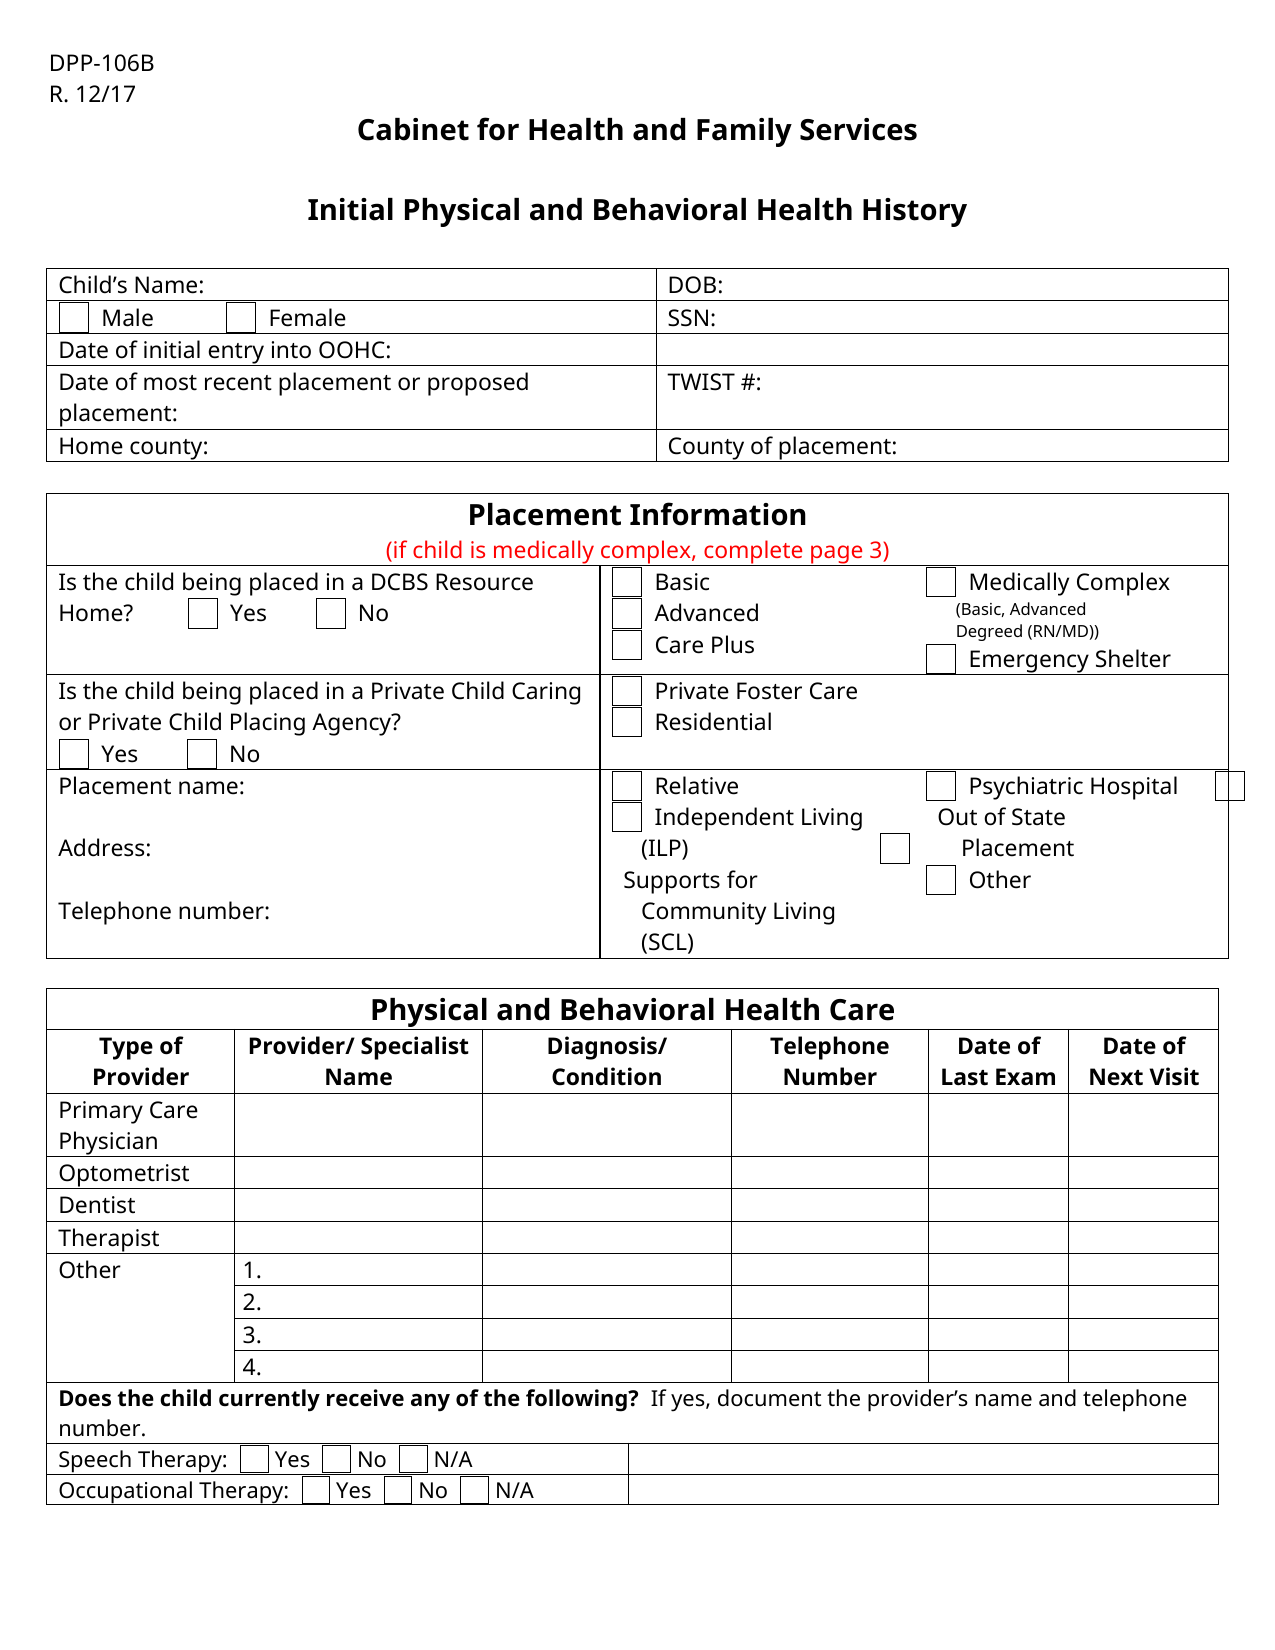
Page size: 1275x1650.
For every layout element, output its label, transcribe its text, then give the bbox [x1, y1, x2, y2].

table_cell [1069, 1222, 1218, 1253]
table_cell Is the child being placed in a DCBS Resource Home? Yes No [47, 566, 599, 674]
table_cell [1069, 1189, 1218, 1221]
table_cell [929, 1254, 1068, 1285]
table_cell [1069, 1286, 1218, 1317]
table_cell [235, 1157, 482, 1188]
table_cell [929, 1286, 1068, 1317]
table_cell [929, 1351, 1068, 1382]
table_cell [235, 1319, 482, 1350]
table_cell Type of Provider [47, 1030, 234, 1092]
table_cell [1069, 1157, 1218, 1188]
table_cell [657, 334, 1228, 365]
table_cell [732, 1189, 928, 1221]
table_cell Date of Last Exam [929, 1030, 1068, 1092]
table_cell [629, 1475, 1218, 1504]
table_cell [732, 1254, 928, 1285]
table_cell [732, 1351, 928, 1382]
table_cell [732, 1094, 928, 1156]
table_cell [629, 1444, 1218, 1473]
table_cell [929, 1157, 1068, 1188]
table_cell Telephone Number [732, 1030, 928, 1092]
table_cell [732, 1286, 928, 1317]
table_cell Primary Care Physician [47, 1094, 234, 1156]
table_cell County of placement: [657, 430, 1228, 461]
table_cell [483, 1286, 731, 1317]
table_cell [732, 1157, 928, 1188]
table_cell Speech Therapy: Yes No N/A [47, 1444, 628, 1473]
table_cell Date of most recent placement or proposed placement: [47, 366, 656, 428]
table_cell [929, 1094, 1068, 1156]
table_cell [1069, 1351, 1218, 1382]
table_cell [235, 1189, 482, 1221]
table_cell Does the child currently receive any of the following? If yes, document the provider’s name and telephone number. [47, 1383, 1218, 1443]
table_cell [929, 1222, 1068, 1253]
table_cell Is the child being placed in a Private Child Caring or Private Child Placing Agency? Yes No [47, 675, 599, 769]
table_cell Optometrist [47, 1157, 234, 1188]
table_cell [929, 1319, 1068, 1350]
table_cell [235, 1254, 482, 1285]
table_cell [732, 1222, 928, 1253]
table_cell [235, 1094, 482, 1156]
table_cell [235, 1351, 482, 1382]
table_cell Male Female [47, 301, 656, 333]
table_cell Other [47, 1254, 234, 1382]
table_cell Date of initial entry into OOHC: [47, 334, 656, 365]
table_cell TWIST #: [657, 366, 1228, 428]
table_cell Occupational Therapy: Yes No N/A [47, 1475, 628, 1504]
table_cell Home county: [47, 430, 656, 461]
table_cell Therapist [47, 1222, 234, 1253]
table_cell [1069, 1094, 1218, 1156]
table_cell [1069, 1319, 1218, 1350]
table_cell Diagnosis/ Condition [483, 1030, 731, 1092]
table_cell SSN: [657, 301, 1228, 333]
table_cell [483, 1157, 731, 1188]
table_cell [483, 1189, 731, 1221]
table_cell Placement name: Address: Telephone number: [47, 770, 599, 957]
table_cell Medically Complex (Basic, Advanced Degreed (RN/MD)) Emergency Shelter [914, 566, 1228, 674]
table_header DOB: [657, 269, 1228, 300]
table_header Physical and Behavioral Health Care [47, 989, 1218, 1029]
table_cell Date of Next Visit [1069, 1030, 1218, 1092]
table_cell [483, 1094, 731, 1156]
table_cell [929, 1189, 1068, 1221]
table_header Placement Information (if child is medically complex, complete page 3) [47, 494, 1228, 565]
table_header Child’s Name: [47, 269, 656, 300]
table_cell Basic Advanced Care Plus [601, 566, 914, 674]
table_cell Dentist [47, 1189, 234, 1221]
table_cell [483, 1351, 731, 1382]
table_cell [235, 1222, 482, 1253]
table_cell [235, 1286, 482, 1317]
table_cell Relative Independent Living (ILP) Supports for Community Living (SCL) [601, 770, 914, 957]
table_cell [1069, 1254, 1218, 1285]
table_cell [732, 1319, 928, 1350]
table_cell [483, 1254, 731, 1285]
table_cell Psychiatric Hospital Out of State Placement Other [914, 770, 1228, 957]
table_cell [483, 1319, 731, 1350]
table_cell Provider/ Specialist Name [235, 1030, 482, 1092]
table_cell [483, 1222, 731, 1253]
table_cell Private Foster Care Residential [601, 675, 1228, 769]
